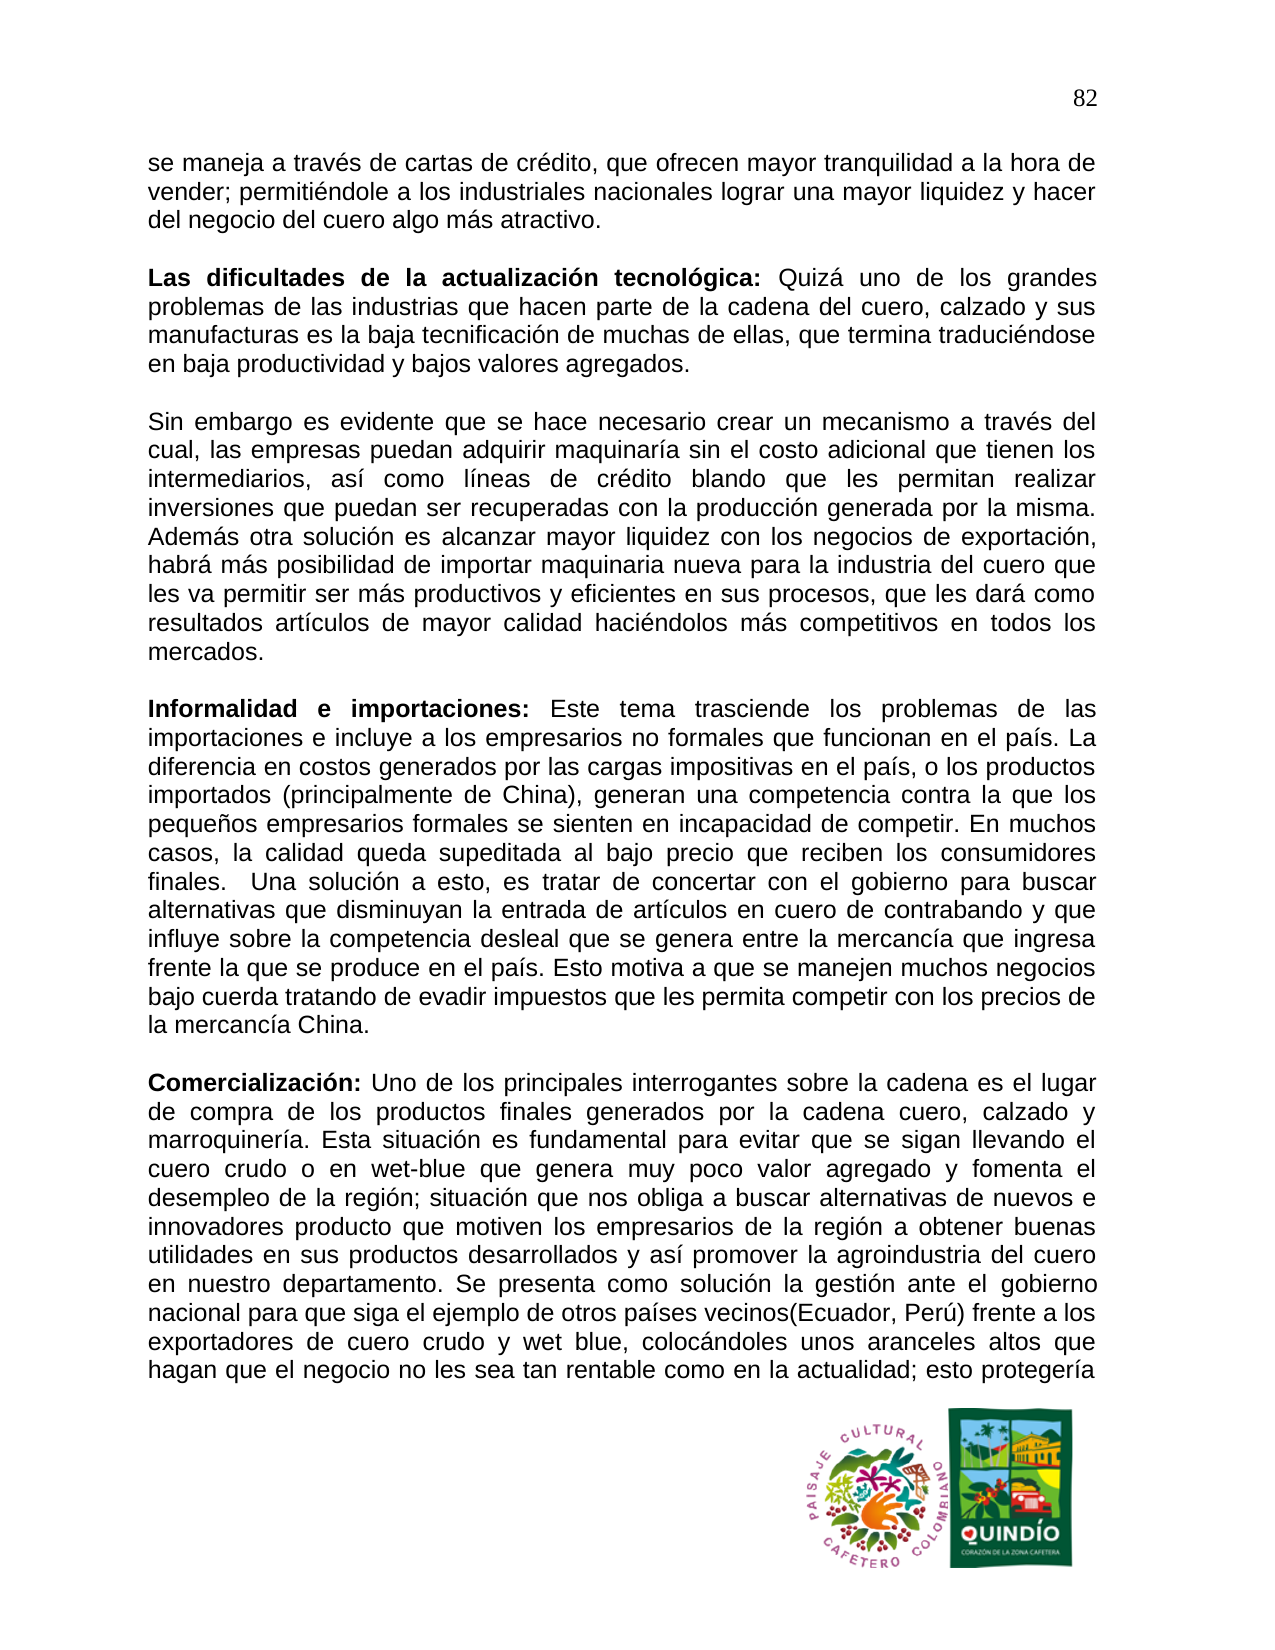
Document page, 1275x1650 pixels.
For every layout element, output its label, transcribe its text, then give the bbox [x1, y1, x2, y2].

text Las dificultades de la actualización tecnológica: Quizá uno de los grandes problemas de las industrias que hacen parte de la cadena del cuero, calzado y sus manufacturas es la baja tecnificación de muchas de ellas, que termina traduciéndose en baja productividad y bajos valores agregados. [148, 263, 1098, 378]
text Sin embargo es evidente que se hace necesario crear un mecanismo a través del cual, las empresas puedan adquirir maquinaría sin el costo adicional que tienen los intermediarios, así como líneas de crédito blando que les permitan realizar inversiones que puedan ser recuperadas con la producción generada por la misma. Además otra solución es alcanzar mayor liquidez con los negocios de exportación, habrá más posibilidad de importar maquinaria nueva para la industria del cuero que les va permitir ser más productivos y eficientes en sus procesos, que les dará como resultados artículos de mayor calidad haciéndolos más competitivos en todos los mercados. [148, 406, 1098, 665]
text Informalidad e importaciones: Este tema trasciende los problemas de las importaciones e incluye a los empresarios no formales que funcionan en el país. La diferencia en costos generados por las cargas impositivas en el país, o los productos importados (principalmente de China), generan una competencia contra la que los pequeños empresarios formales se sienten en incapacidad de competir. En muchos casos, la calidad queda supeditada al bajo precio que reciben los consumidores finales. Una solución a esto, es tratar de concertar con el gobierno para buscar alternativas que disminuyan la entrada de artículos en cuero de contrabando y que influye sobre la competencia desleal que se genera entre la mercancía que ingresa frente la que se produce en el país. Esto motiva a que se manejen muchos negocios bajo cuerda tratando de evadir impuestos que les permita competir con los precios de la mercancía China. [148, 694, 1098, 1039]
picture [806, 1408, 1073, 1568]
